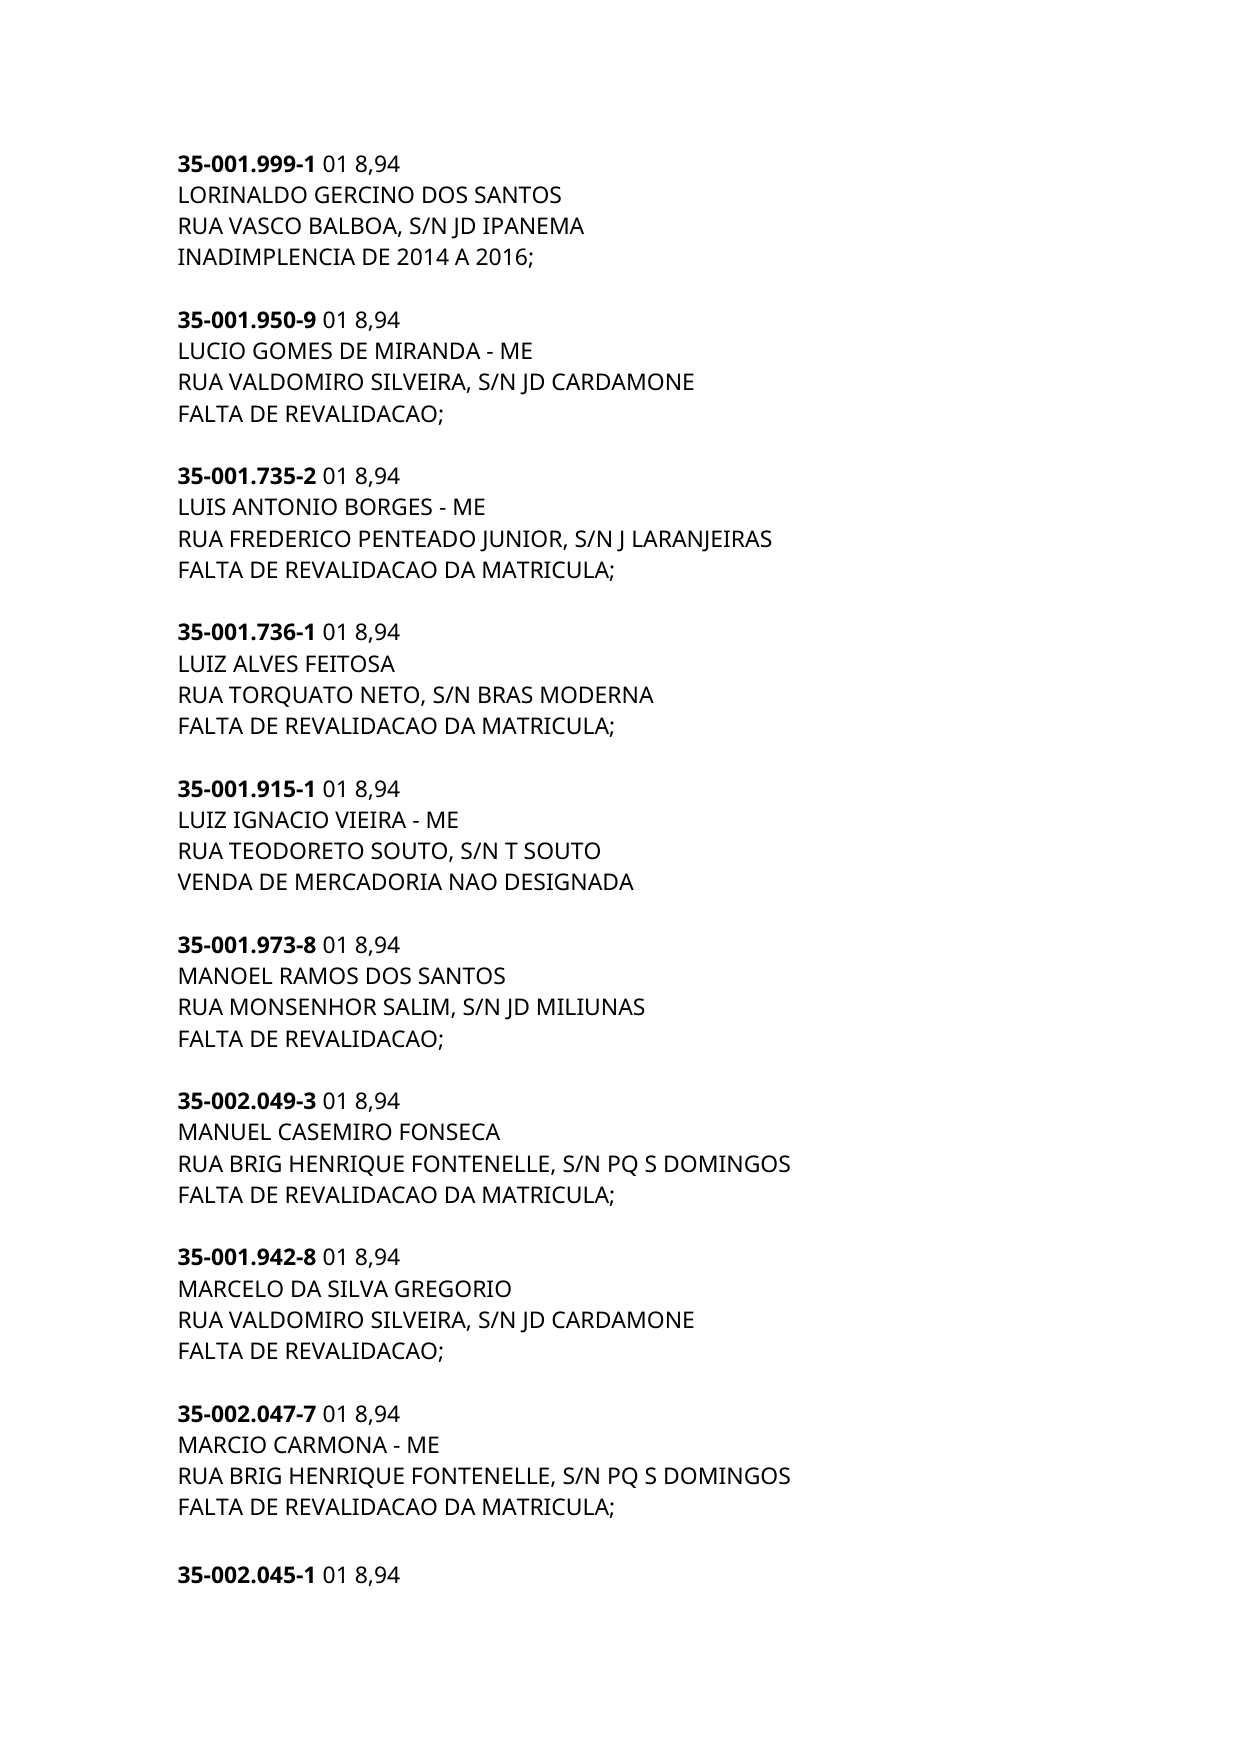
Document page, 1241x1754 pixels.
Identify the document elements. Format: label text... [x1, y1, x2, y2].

text 35-001.736-1 01 8,94 [177, 616, 1063, 648]
text MARCIO CARMONA - ME [177, 1429, 1063, 1460]
text RUA VASCO BALBOA, S/N JD IPANEMA [177, 210, 1063, 241]
text FALTA DE REVALIDACAO; [177, 1335, 1063, 1366]
text FALTA DE REVALIDACAO; [177, 1023, 1063, 1054]
text FALTA DE REVALIDACAO DA MATRICULA; [177, 1491, 1063, 1523]
text RUA VALDOMIRO SILVEIRA, S/N JD CARDAMONE [177, 366, 1063, 398]
text MARCELO DA SILVA GREGORIO [177, 1273, 1063, 1304]
text RUA VALDOMIRO SILVEIRA, S/N JD CARDAMONE [177, 1304, 1063, 1335]
text RUA TORQUATO NETO, S/N BRAS MODERNA [177, 679, 1063, 710]
text 35-001.735-2 01 8,94 [177, 460, 1063, 491]
text 35-002.047-7 01 8,94 [177, 1398, 1063, 1429]
text INADIMPLENCIA DE 2014 A 2016; [177, 241, 1063, 273]
text FALTA DE REVALIDACAO; [177, 398, 1063, 429]
text RUA BRIG HENRIQUE FONTENELLE, S/N PQ S DOMINGOS [177, 1148, 1063, 1179]
text 35-002.049-3 01 8,94 [177, 1085, 1063, 1116]
text MANUEL CASEMIRO FONSECA [177, 1116, 1063, 1148]
text RUA BRIG HENRIQUE FONTENELLE, S/N PQ S DOMINGOS [177, 1460, 1063, 1491]
text LUIZ IGNACIO VIEIRA - ME [177, 804, 1063, 835]
text MANOEL RAMOS DOS SANTOS [177, 960, 1063, 991]
text FALTA DE REVALIDACAO DA MATRICULA; [177, 710, 1063, 741]
text 35-001.973-8 01 8,94 [177, 929, 1063, 960]
text 35-001.915-1 01 8,94 [177, 773, 1063, 804]
text RUA FREDERICO PENTEADO JUNIOR, S/N J LARANJEIRAS [177, 523, 1063, 554]
text FALTA DE REVALIDACAO DA MATRICULA; [177, 1179, 1063, 1210]
text FALTA DE REVALIDACAO DA MATRICULA; [177, 554, 1063, 585]
text 35-001.950-9 01 8,94 [177, 304, 1063, 335]
text LUCIO GOMES DE MIRANDA - ME [177, 335, 1063, 366]
text 35-001.942-8 01 8,94 [177, 1241, 1063, 1273]
text 35-002.045-1 01 8,94 [177, 1558, 1063, 1590]
text LORINALDO GERCINO DOS SANTOS [177, 179, 1063, 210]
text RUA TEODORETO SOUTO, S/N T SOUTO [177, 835, 1063, 866]
text 35-001.999-1 01 8,94 [177, 148, 1063, 179]
text LUIZ ALVES FEITOSA [177, 648, 1063, 679]
text VENDA DE MERCADORIA NAO DESIGNADA [177, 866, 1063, 898]
text RUA MONSENHOR SALIM, S/N JD MILIUNAS [177, 991, 1063, 1023]
text LUIS ANTONIO BORGES - ME [177, 491, 1063, 523]
